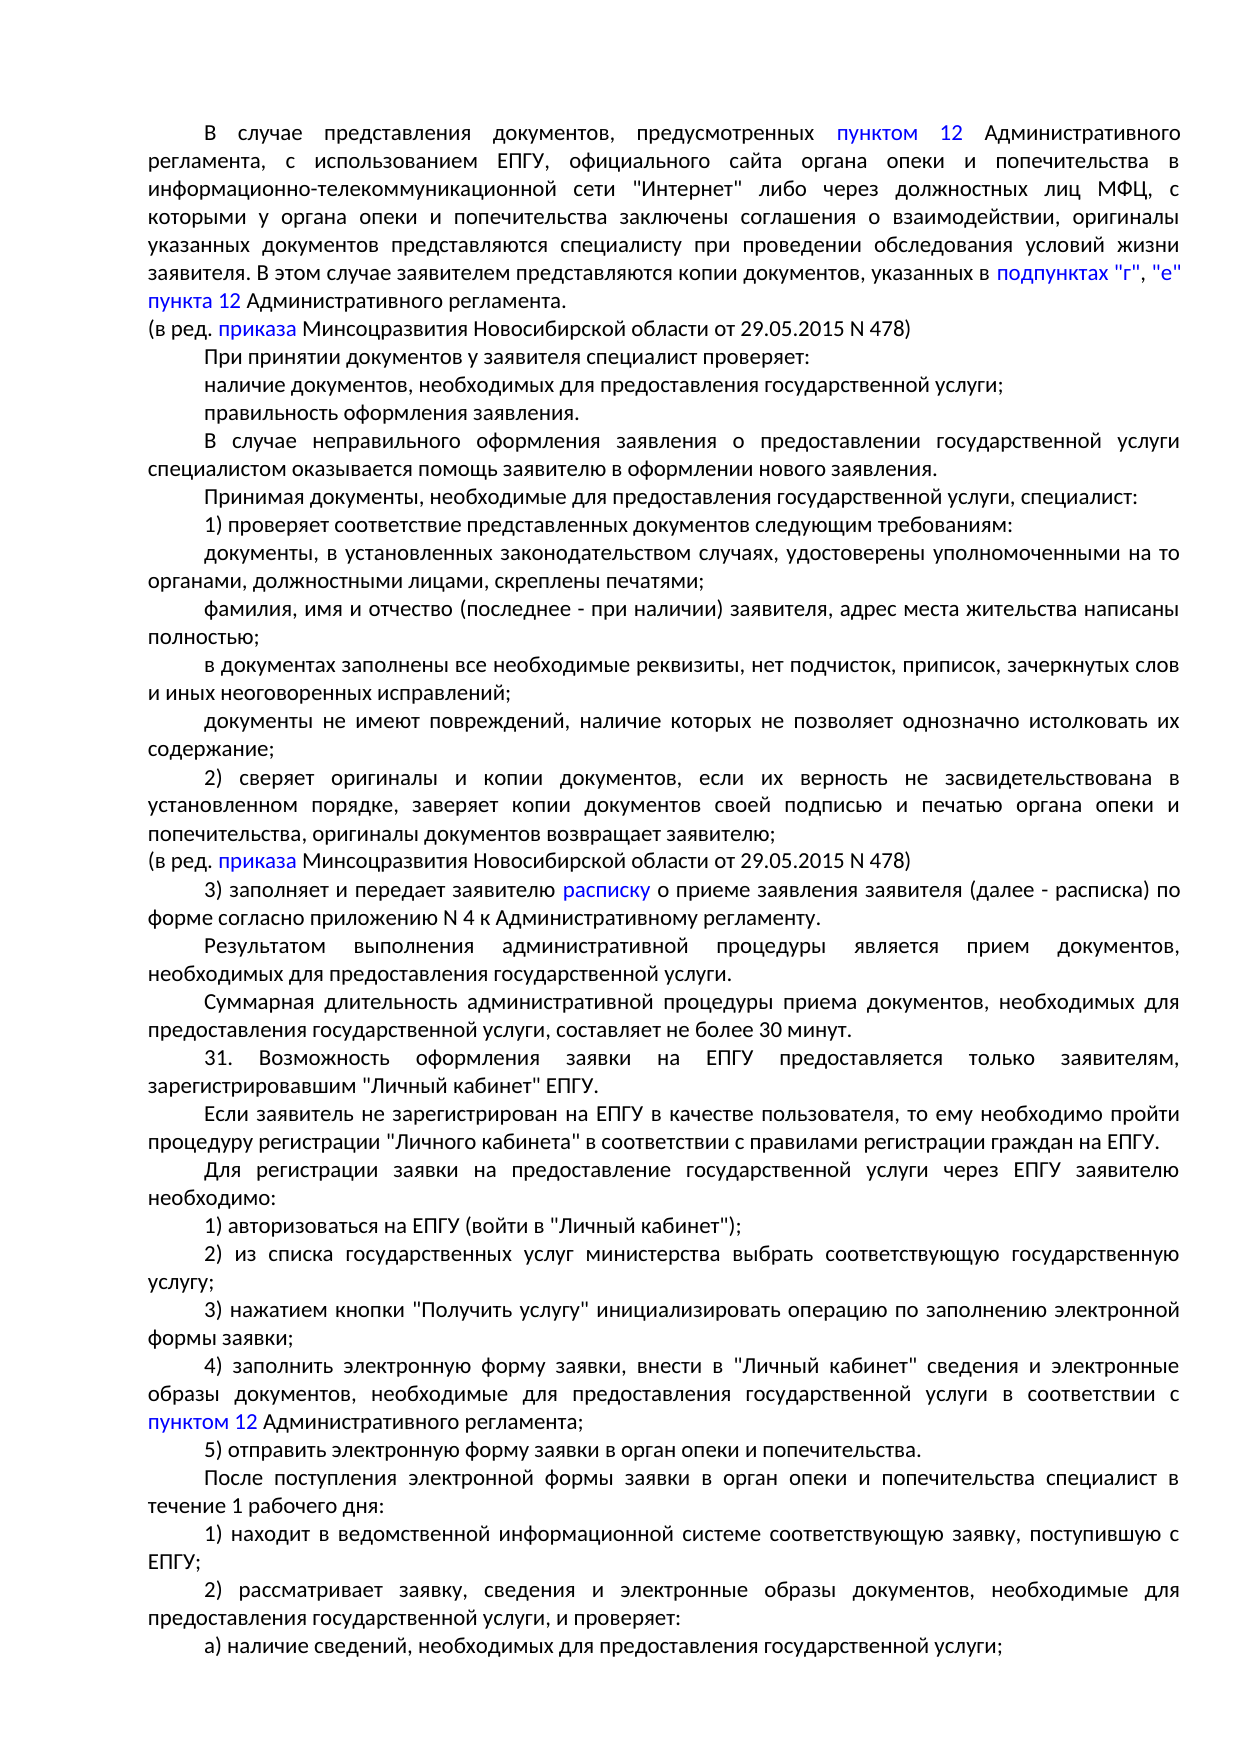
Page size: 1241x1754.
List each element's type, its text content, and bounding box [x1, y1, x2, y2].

text фамилия, имя и отчество (последнее - при наличии) заявителя, адрес места жительства написаны полностью; [148, 594, 1181, 651]
text Результатом выполнения административной процедуры является прием документов, необходимых для предоставления государственной услуги. [148, 931, 1181, 987]
text При принятии документов у заявителя специалист проверяет: [148, 342, 1181, 370]
text 1) проверяет соответствие представленных документов следующим требованиям: [148, 510, 1181, 538]
text 3) заполняет и передает заявителю расписку о приеме заявления заявителя (далее - расписка) по форме согласно приложению N 4 к Административному регламенту. [148, 875, 1181, 931]
text Принимая документы, необходимые для предоставления государственной услуги, специалист: [148, 482, 1181, 510]
text 2) сверяет оригиналы и копии документов, если их верность не засвидетельствована в установленном порядке, заверяет копии документов своей подписью и печатью органа опеки и попечительства, оригиналы документов возвращает заявителю; [148, 763, 1181, 847]
text 2) из списка государственных услуг министерства выбрать соответствующую государственную услугу; [148, 1239, 1181, 1295]
text правильность оформления заявления. [148, 398, 1181, 426]
text документы не имеют повреждений, наличие которых не позволяет однозначно истолковать их содержание; [148, 707, 1181, 763]
text В случае представления документов, предусмотренных пунктом 12 Административного регламента, с использованием ЕПГУ, официального сайта органа опеки и попечительства в информационно-телекоммуникационной сети "Интернет" либо через должностных лиц МФЦ, с которыми у органа опеки и попечительства заключены соглашения о взаимодействии, оригиналы указанных документов представляются специалисту при проведении обследования условий жизни заявителя. В этом случае заявителем представляются копии документов, указанных в подпунктах "г", "е" пункта 12 Административного регламента. [148, 118, 1181, 314]
text 3) нажатием кнопки "Получить услугу" инициализировать операцию по заполнению электронной формы заявки; [148, 1295, 1181, 1351]
text документы, в установленных законодательством случаях, удостоверены уполномоченными на то органами, должностными лицами, скреплены печатями; [148, 538, 1181, 594]
text 31. Возможность оформления заявки на ЕПГУ предоставляется только заявителям, зарегистрировавшим "Личный кабинет" ЕПГУ. [148, 1043, 1181, 1099]
text в документах заполнены все необходимые реквизиты, нет подчисток, приписок, зачеркнутых слов и иных неоговоренных исправлений; [148, 651, 1181, 707]
text 1) находит в ведомственной информационной системе соответствующую заявку, поступившую с ЕПГУ; [148, 1519, 1181, 1575]
text 1) авторизоваться на ЕПГУ (войти в "Личный кабинет"); [148, 1211, 1181, 1239]
text Суммарная длительность административной процедуры приема документов, необходимых для предоставления государственной услуги, составляет не более 30 минут. [148, 987, 1181, 1043]
text наличие документов, необходимых для предоставления государственной услуги; [148, 370, 1181, 398]
text В случае неправильного оформления заявления о предоставлении государственной услуги специалистом оказывается помощь заявителю в оформлении нового заявления. [148, 426, 1181, 482]
text После поступления электронной формы заявки в орган опеки и попечительства специалист в течение 1 рабочего дня: [148, 1463, 1181, 1519]
text 4) заполнить электронную форму заявки, внести в "Личный кабинет" сведения и электронные образы документов, необходимые для предоставления государственной услуги в соответствии с пунктом 12 Административного регламента; [148, 1351, 1181, 1435]
text (в ред. приказа Минсоцразвития Новосибирской области от 29.05.2015 N 478) [148, 847, 1181, 875]
text 2) рассматривает заявку, сведения и электронные образы документов, необходимые для предоставления государственной услуги, и проверяет: [148, 1575, 1181, 1631]
text Для регистрации заявки на предоставление государственной услуги через ЕПГУ заявителю необходимо: [148, 1155, 1181, 1211]
text (в ред. приказа Минсоцразвития Новосибирской области от 29.05.2015 N 478) [148, 314, 1181, 342]
text а) наличие сведений, необходимых для предоставления государственной услуги; [148, 1631, 1181, 1659]
text Если заявитель не зарегистрирован на ЕПГУ в качестве пользователя, то ему необходимо пройти процедуру регистрации "Личного кабинета" в соответствии с правилами регистрации граждан на ЕПГУ. [148, 1099, 1181, 1155]
text 5) отправить электронную форму заявки в орган опеки и попечительства. [148, 1435, 1181, 1463]
